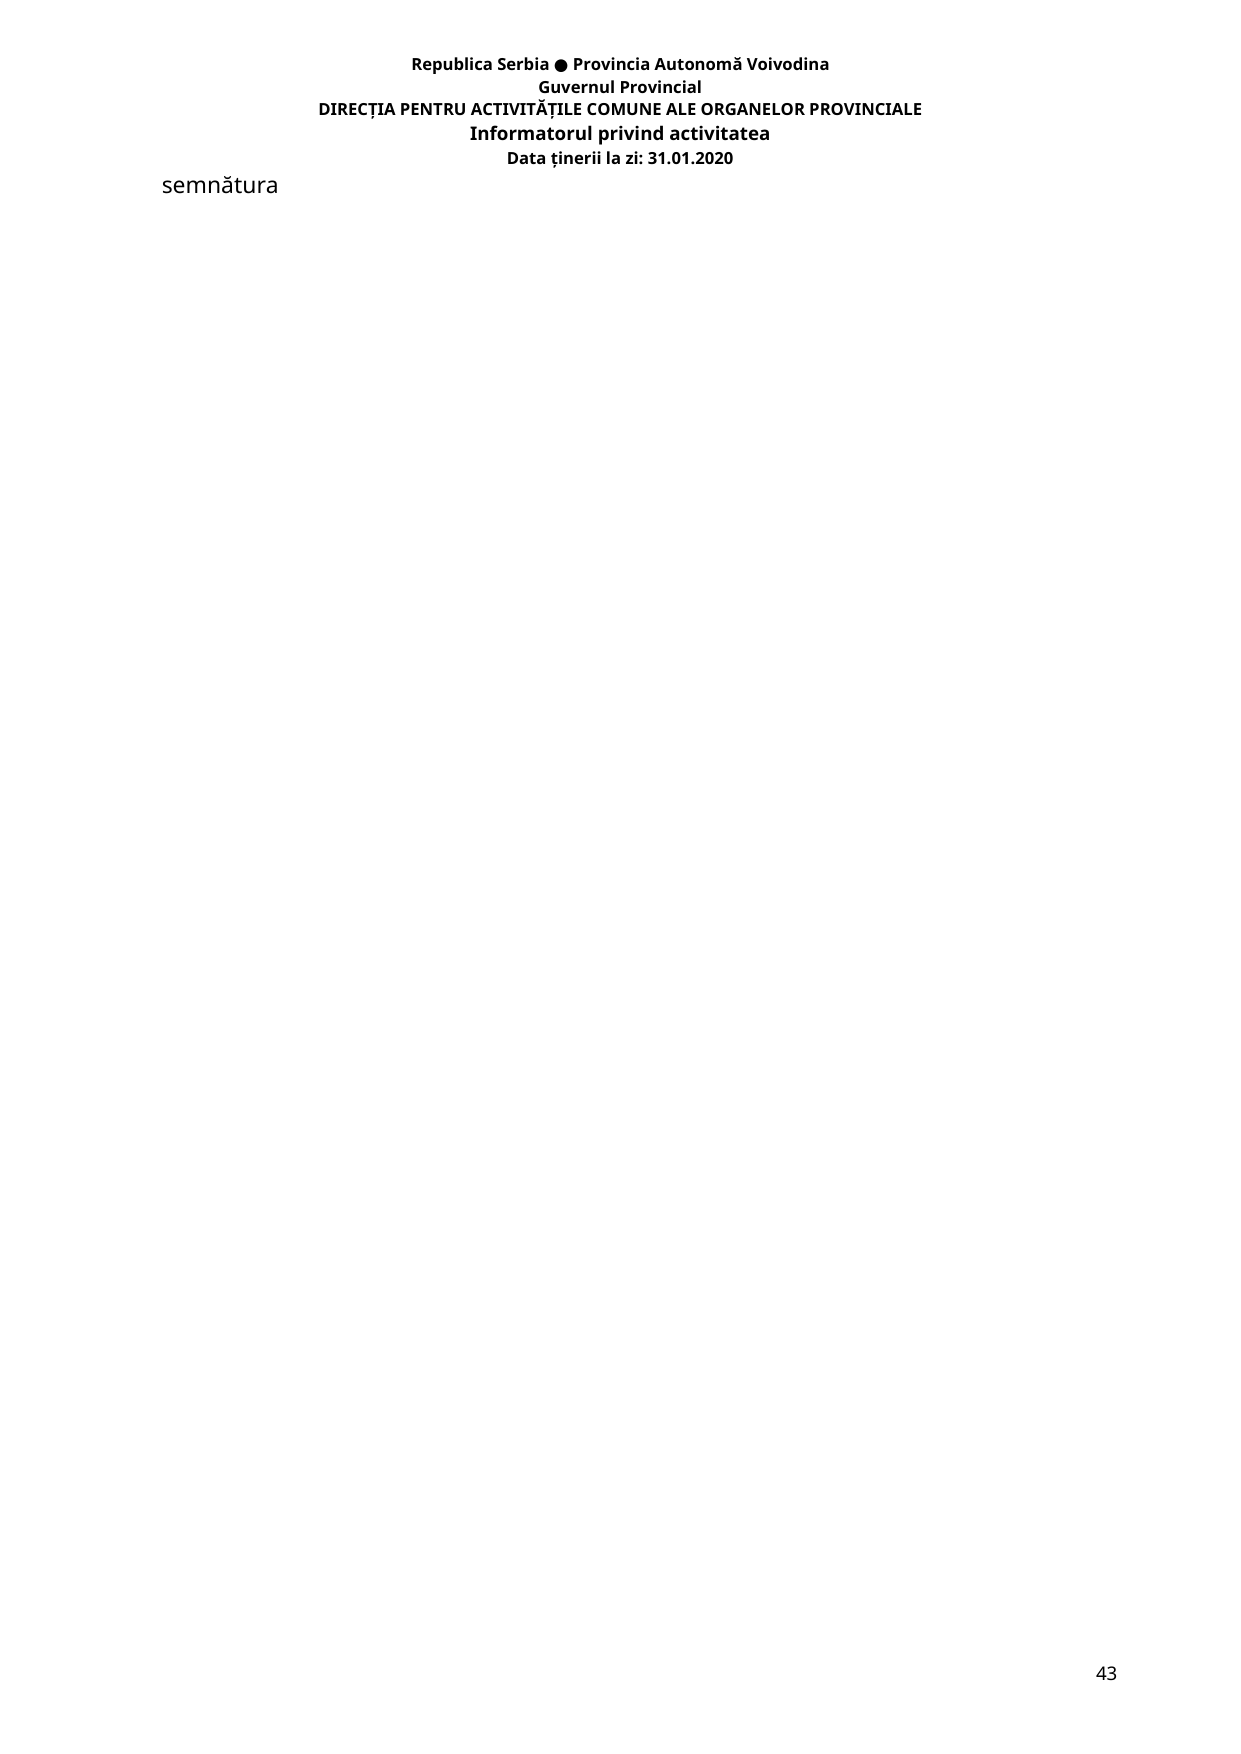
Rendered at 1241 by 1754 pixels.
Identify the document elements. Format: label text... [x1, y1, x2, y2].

text semnătura [156, 169, 1122, 200]
